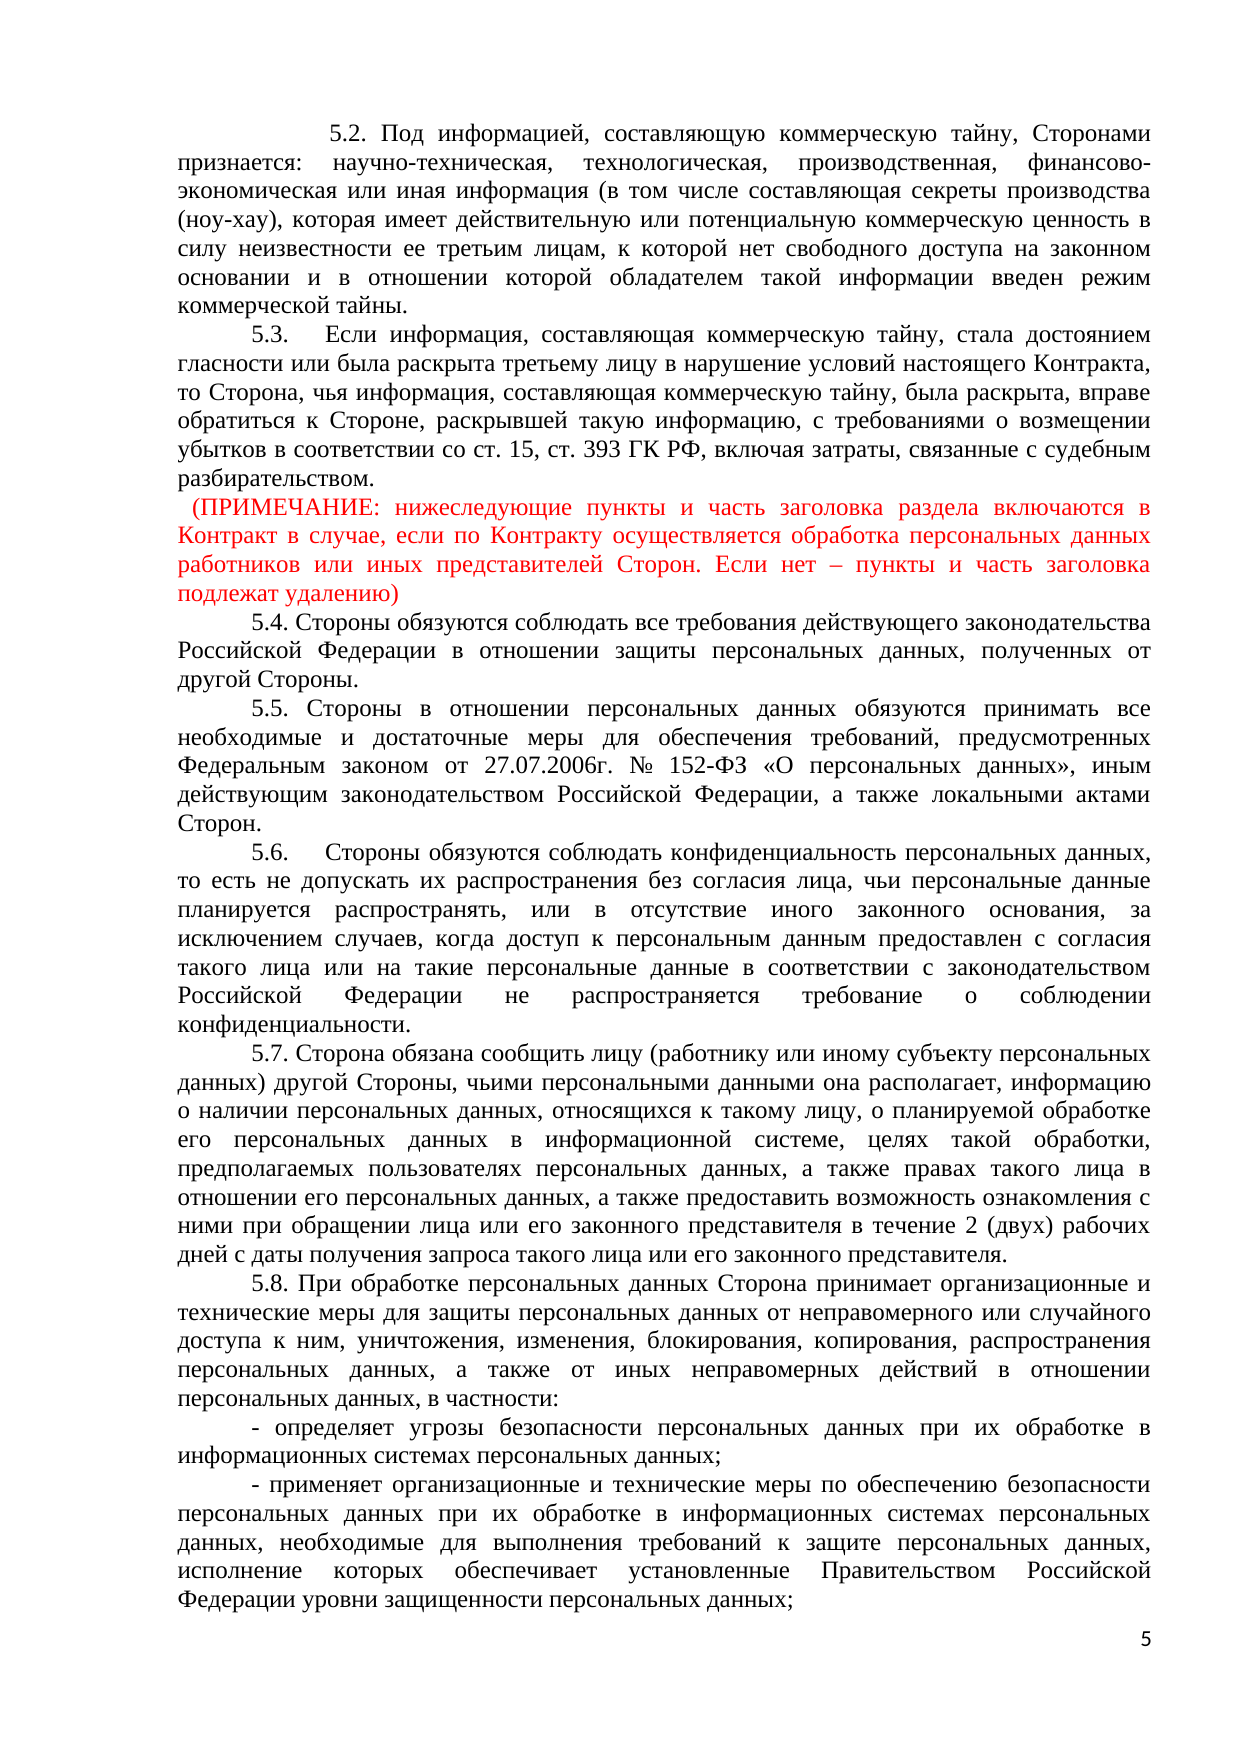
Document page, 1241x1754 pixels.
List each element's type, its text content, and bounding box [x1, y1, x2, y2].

text 5.6. Стороны обязуются соблюдать конфиденциальность персональных данных, то есть не допускать их распространения без согласия лица, чьи персональные данные планируется распространять, или в отсутствие иного законного основания, за исключением случаев, когда доступ к персональным данным предоставлен с согласия такого лица или на такие персональные данные в соответствии с законодательством Российской Федерации не распространяется требование о соблюдении конфиденциальности. [177, 837, 1152, 1038]
text - определяет угрозы безопасности персональных данных при их обработке в информационных системах персональных данных; [177, 1412, 1152, 1469]
text 5.5. Стороны в отношении персональных данных обязуются принимать все необходимые и достаточные меры для обеспечения требований, предусмотренных Федеральным законом от 27.07.2006г. № 152-ФЗ «О персональных данных», иным действующим законодательством Российской Федерации, а также локальными актами Сторон. [177, 693, 1152, 837]
text - применяет организационные и технические меры по обеспечению безопасности персональных данных при их обработке в информационных системах персональных данных, необходимые для выполнения требований к защите персональных данных, исполнение которых обеспечивает установленные Правительством Российской Федерации уровни защищенности персональных данных; [177, 1469, 1152, 1613]
text 5.2. Под информацией, составляющую коммерческую тайну, Сторонами признается: научно-техническая, технологическая, производственная, финансово-экономическая или иная информация (в том числе составляющая секреты производства (ноу-хау), которая имеет действительную или потенциальную коммерческую ценность в силу неизвестности ее третьим лицам, к которой нет свободного доступа на законном основании и в отношении которой обладателем такой информации введен режим коммерческой тайны. [177, 118, 1152, 319]
text 5.8. При обработке персональных данных Сторона принимает организационные и технические меры для защиты персональных данных от неправомерного или случайного доступа к ним, уничтожения, изменения, блокирования, копирования, распространения персональных данных, а также от иных неправомерных действий в отношении персональных данных, в частности: [177, 1268, 1152, 1412]
text 5.4. Стороны обязуются соблюдать все требования действующего законодательства Российской Федерации в отношении защиты персональных данных, полученных от другой Стороны. [177, 607, 1152, 693]
text (ПРИМЕЧАНИЕ: нижеследующие пункты и часть заголовка раздела включаются в Контракт в случае, если по Контракту осуществляется обработка персональных данных работников или иных представителей Сторон. Если нет – пункты и часть заголовка подлежат удалению) [177, 492, 1152, 607]
text 5.3. Если информация, составляющая коммерческую тайну, стала достоянием гласности или была раскрыта третьему лицу в нарушение условий настоящего Контракта, то Сторона, чья информация, составляющая коммерческую тайну, была раскрыта, вправе обратиться к Стороне, раскрывшей такую информацию, с требованиями о возмещении убытков в соответствии со ст. 15, ст. 393 ГК РФ, включая затраты, связанные с судебным разбирательством. [177, 319, 1152, 492]
text 5.7. Сторона обязана сообщить лицу (работнику или иному субъекту персональных данных) другой Стороны, чьими персональными данными она располагает, информацию о наличии персональных данных, относящихся к такому лицу, о планируемой обработке его персональных данных в информационной системе, целях такой обработки, предполагаемых пользователях персональных данных, а также правах такого лица в отношении его персональных данных, а также предоставить возможность ознакомления с ними при обращении лица или его законного представителя в течение 2 (двух) рабочих дней с даты получения запроса такого лица или его законного представителя. [177, 1038, 1152, 1268]
